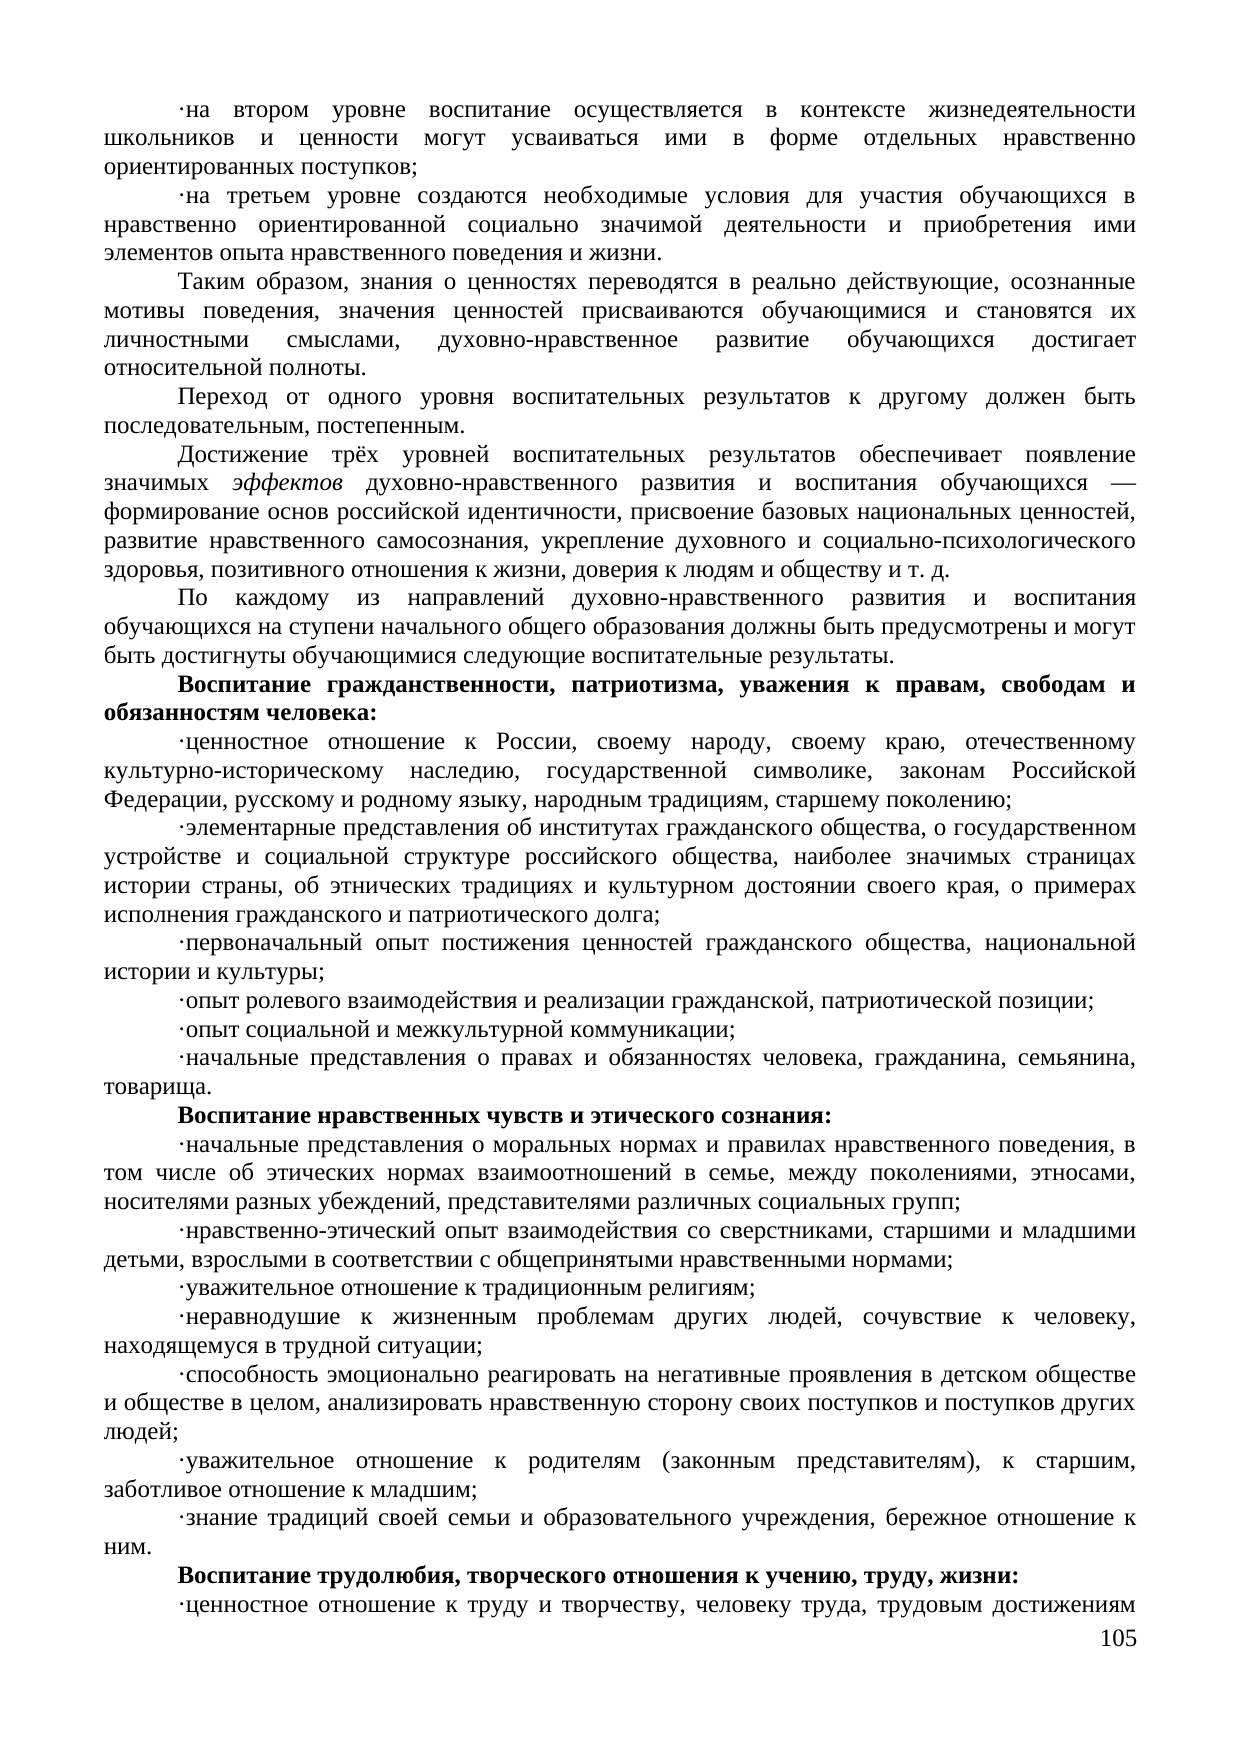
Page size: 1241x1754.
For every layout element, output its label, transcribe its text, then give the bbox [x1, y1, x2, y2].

text ·уважительное отношение к традиционным религиям; [103, 1272, 1137, 1301]
text ·опыт социальной и межкультурной коммуникации; [103, 1014, 1137, 1042]
text ·первоначальный опыт постижения ценностей гражданского общества, национальной истории и культуры; [103, 927, 1137, 985]
text ·начальные представления о правах и обязанностях человека, гражданина, семьянина, товарища. [103, 1042, 1137, 1100]
text ·знание традиций своей семьи и образовательного учреждения, бережное отношение к ним. [103, 1502, 1137, 1560]
text ·начальные представления о моральных нормах и правилах нравственного поведения, в том числе об этических нормах взаимоотношений в семье, между поколениями, этносами, носителями разных убеждений, представителями различных социальных групп; [103, 1129, 1137, 1215]
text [103, 1589, 1137, 1617]
text Воспитание гражданственности, патриотизма, уважения к правам, свободам и обязанностям человека: [103, 669, 1137, 726]
text ·элементарные представления об институтах гражданского общества, о государственном устройстве и социальной структуре российского общества, наиболее значимых страницах истории страны, об этнических традициях и культурном достоянии своего края, о примерах исполнения гражданского и патриотического долга; [103, 812, 1137, 927]
text ·на третьем уровне создаются необходимые условия для участия обучающихся в нравственно ориентированной социально значимой деятельности и приобретения ими элементов опыта нравственного поведения и жизни. [103, 180, 1137, 266]
text ·на втором уровне воспитание осуществляется в контексте жизнедеятельности школьников и ценности могут усваиваться ими в форме отдельных нравственно ориентированных поступков; [103, 94, 1137, 180]
text Воспитание нравственных чувств и этического сознания: [103, 1100, 1137, 1129]
text ·опыт ролевого взаимодействия и реализации гражданской, патриотической позиции; [103, 985, 1137, 1014]
text ·нравственно-этический опыт взаимодействия со сверстниками, старшими и младшими детьми, взрослыми в соответствии с общепринятыми нравственными нормами; [103, 1215, 1137, 1272]
text Достижение трёх уровней воспитательных результатов обеспечивает появление значимых эффектов духовно-нравственного развития и воспитания обучающихся — формирование основ российской идентичности, присвоение базовых национальных ценностей, развитие нравственного самосознания, укрепление духовного и социально-психологического здоровья, позитивного отношения к жизни, доверия к людям и обществу и т. д. [103, 439, 1137, 582]
text ·неравнодушие к жизненным проблемам других людей, сочувствие к человеку, находящемуся в трудной ситуации; [103, 1301, 1137, 1359]
text Переход от одного уровня воспитательных результатов к другому должен быть последовательным, постепенным. [103, 381, 1137, 439]
text ·уважительное отношение к родителям (законным представителям), к старшим, заботливое отношение к младшим; [103, 1445, 1137, 1502]
text ·ценностное отношение к России, своему народу, своему краю, отечественному культурно-историческому наследию, государственной символике, законам Российской Федерации, русскому и родному языку, народным традициям, старшему поколению; [103, 726, 1137, 812]
text Таким образом, знания о ценностях переводятся в реально действующие, осознанные мотивы поведения, значения ценностей присваиваются обучающимися и становятся их личностными смыслами, духовно-нравственное развитие обучающихся достигает относительной полноты. [103, 266, 1137, 381]
text Воспитание трудолюбия, творческого отношения к учению, труду, жизни: [103, 1560, 1137, 1589]
text ·способность эмоционально реагировать на негативные проявления в детском обществе и обществе в целом, анализировать нравственную сторону своих поступков и поступков других людей; [103, 1359, 1137, 1445]
text По каждому из направлений духовно-нравственного развития и воспитания обучающихся на ступени начального общего образования должны быть предусмотрены и могут быть достигнуты обучающимися следующие воспитательные результаты. [103, 582, 1137, 669]
